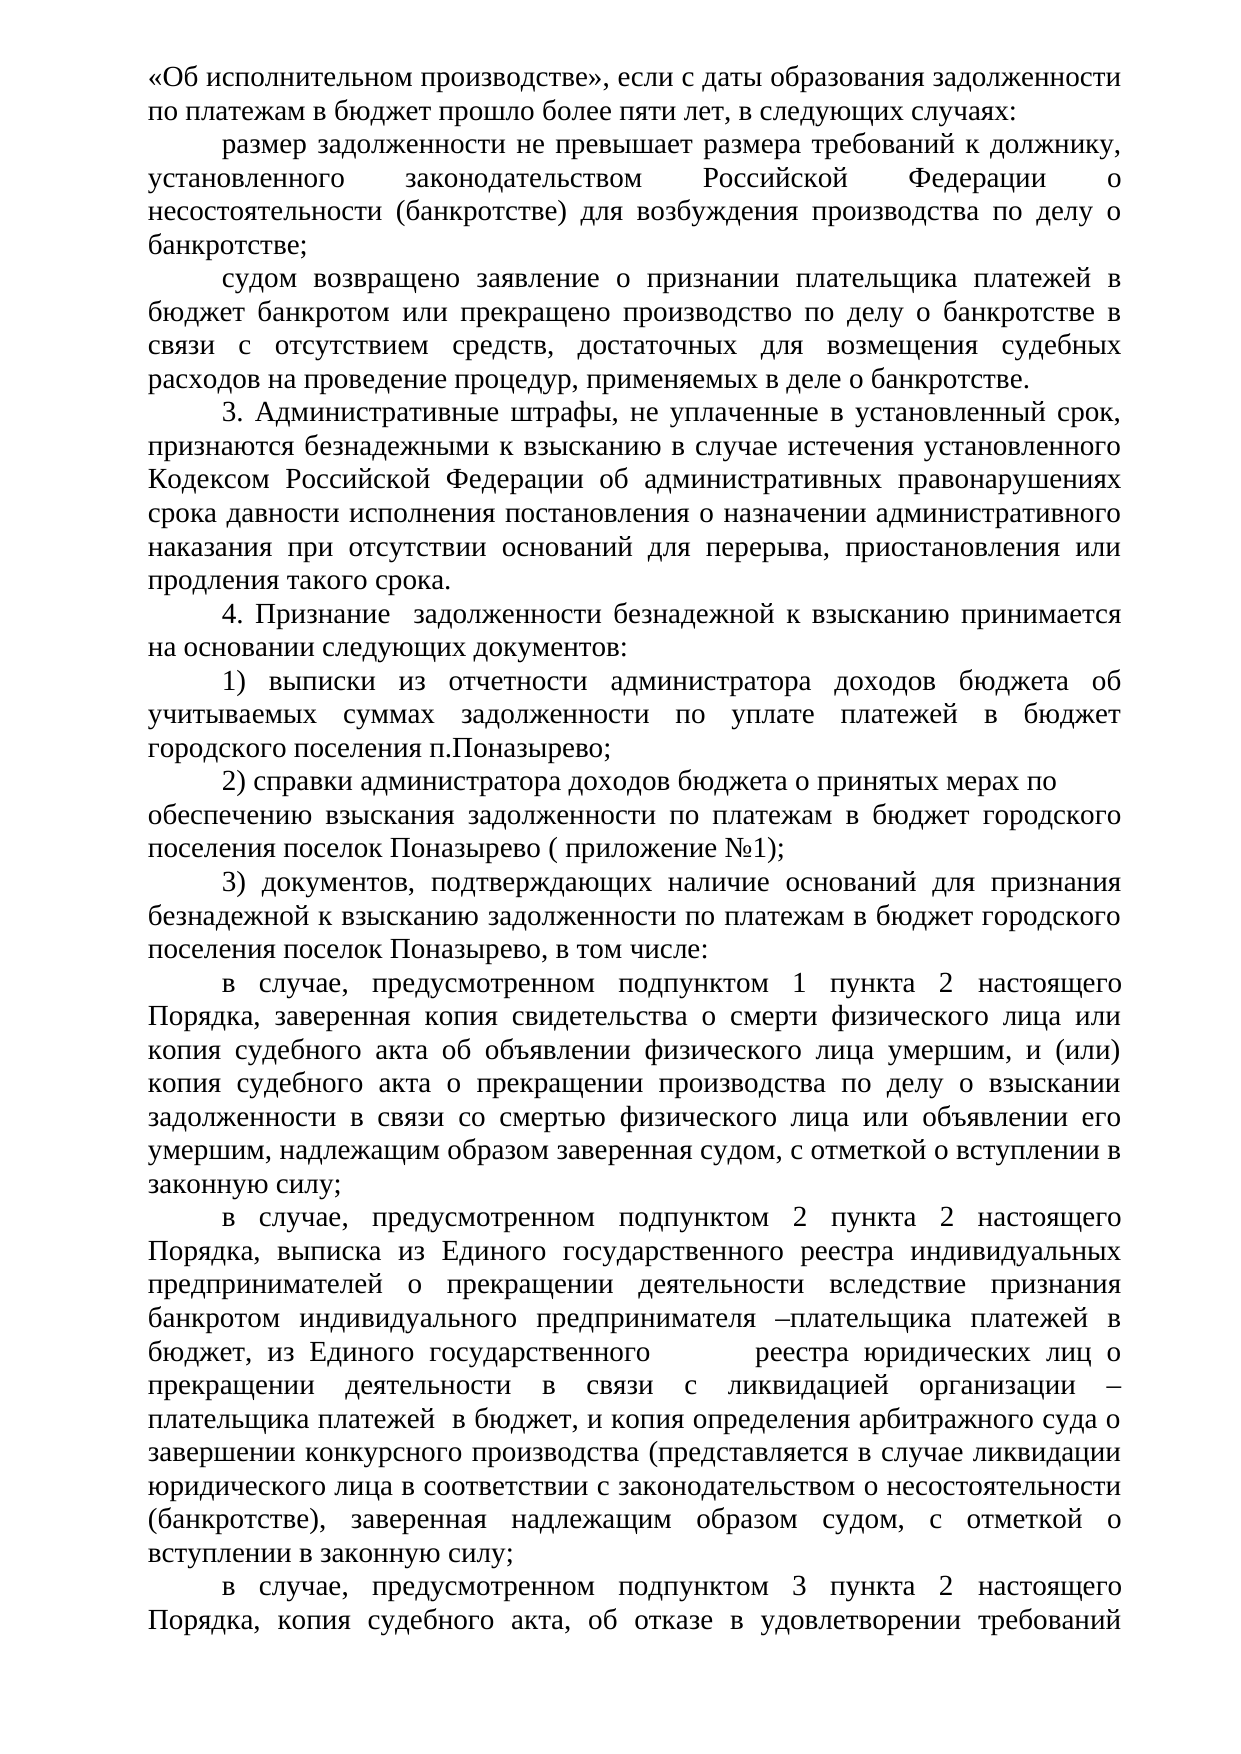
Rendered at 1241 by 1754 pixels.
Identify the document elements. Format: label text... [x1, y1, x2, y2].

text 2) справки администратора доходов бюджета о принятых мерах по [148, 763, 1122, 797]
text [148, 59, 1122, 126]
text 3. Административные штрафы, не уплаченные в установленный срок, признаются безнадежными к взысканию в случае истечения установленного Кодексом Российской Федерации об административных правонарушениях срока давности исполнения постановления о назначении административного наказания при отсутствии оснований для перерыва, приостановления или продления такого срока. [148, 394, 1122, 596]
text в случае, предусмотренном подпунктом 1 пункта 2 настоящего Порядка, заверенная копия свидетельства о смерти физического лица или копия судебного акта об объявлении физического лица умершим, и (или) копия судебного акта о прекращении производства по делу о взыскании задолженности в связи со смертью физического лица или объявлении его умершим, надлежащим образом заверенная судом, с отметкой о вступлении в законную силу; [148, 965, 1122, 1199]
text 3) документов, подтверждающих наличие оснований для признания безнадежной к взысканию задолженности по платежам в бюджет городского поселения поселок Поназырево, в том числе: [148, 864, 1122, 965]
text 4. Признание задолженности безнадежной к взысканию принимается на основании следующих документов: [148, 596, 1122, 663]
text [148, 1568, 1122, 1636]
text 1) выписки из отчетности администратора доходов бюджета об учитываемых суммах задолженности по уплате платежей в бюджет городского поселения п.Поназырево; [148, 663, 1122, 763]
text в случае, предусмотренном подпунктом 2 пункта 2 настоящего Порядка, выписка из Единого государственного реестра индивидуальных предпринимателей о прекращении деятельности вследствие признания банкротом индивидуального предпринимателя –плательщика платежей в бюджет, из Единого государственного реестра юридических лиц о прекращении деятельности в связи с ликвидацией организации – плательщика платежей в бюджет, и копия определения арбитражного суда о завершении конкурсного производства (представляется в случае ликвидации юридического лица в соответствии с законодательством о несостоятельности (банкротстве), заверенная надлежащим образом судом, с отметкой о вступлении в законную силу; [148, 1199, 1122, 1568]
text размер задолженности не превышает размера требований к должнику, установленного законодательством Российской Федерации о несостоятельности (банкротстве) для возбуждения производства по делу о банкротстве; [148, 126, 1122, 260]
text судом возвращено заявление о признании плательщика платежей в бюджет банкротом или прекращено производство по делу о банкротстве в связи с отсутствием средств, достаточных для возмещения судебных расходов на проведение процедур, применяемых в деле о банкротстве. [148, 260, 1122, 394]
text обеспечению взыскания задолженности по платежам в бюджет городского поселения поселок Поназырево ( приложение №1); [148, 797, 1122, 864]
